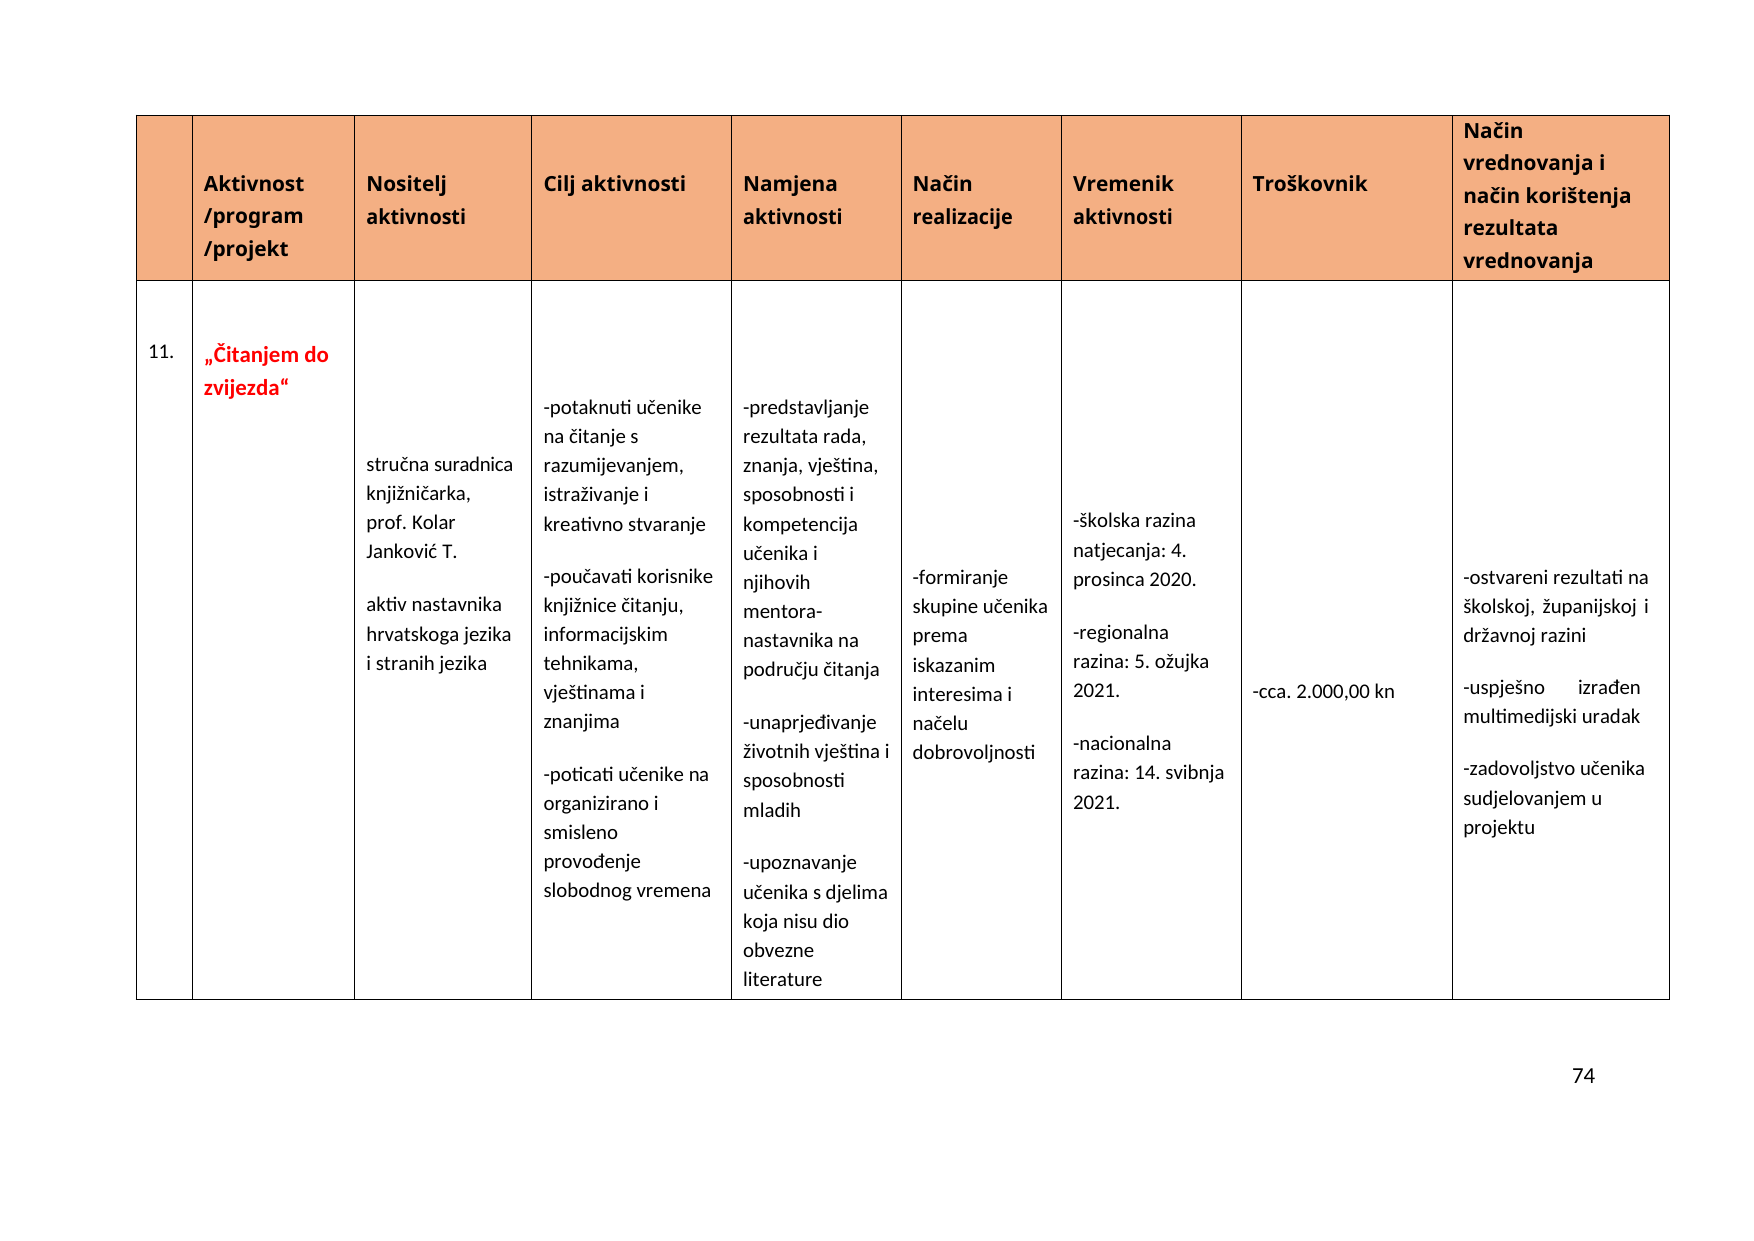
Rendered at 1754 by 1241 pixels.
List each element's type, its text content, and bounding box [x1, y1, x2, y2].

table_cell [137, 116, 192, 280]
table_cell -potaknuti učenike na čitanje s razumijevanjem, istraživanje i kreativno stvaranje -poučavati korisnike knjižnice čitanju, informacijskim tehnikama, vještinama i znanjima -poticati učenike na organizirano i smisleno provođenje slobodnog vremena [532, 281, 731, 998]
table_cell -ostvareni rezultati na školskoj, županijskoj i državnoj razini -uspješno izrađen multimedijski uradak -zadovoljstvo učenika sudjelovanjem u projektu [1453, 281, 1669, 998]
table_cell Način realizacije [902, 116, 1061, 280]
table_cell Troškovnik [1242, 116, 1452, 280]
table_cell „Čitanjem do zvijezda“ [193, 281, 354, 998]
table_cell -školska razina natjecanja: 4. prosinca 2020. -regionalna razina: 5. ožujka 2021. -nacionalna razina: 14. svibnja 2021. [1062, 281, 1241, 998]
table_cell 11. [137, 281, 192, 998]
table_cell -cca. 2.000,00 kn [1242, 281, 1452, 998]
table_cell Namjena aktivnosti [732, 116, 901, 280]
table_cell stručna suradnica knjižničarka, prof. Kolar Janković T. aktiv nastavnika hrvatskoga jezika i stranih jezika [355, 281, 531, 998]
table_cell Nositelj aktivnosti [355, 116, 531, 280]
table_cell Način vrednovanja i način korištenja rezultata vrednovanja [1453, 116, 1669, 280]
table_cell -formiranje skupine učenika prema iskazanim interesima i načelu dobrovoljnosti [902, 281, 1061, 998]
table_cell -predstavljanje rezultata rada, znanja, vještina, sposobnosti i kompetencija učenika i njihovih mentora- nastavnika na području čitanja -unaprjeđivanje životnih vještina i sposobnosti mladih -upoznavanje učenika s djelima koja nisu dio obvezne literature [732, 281, 901, 998]
table_cell Cilj aktivnosti [532, 116, 731, 280]
table_cell Aktivnost /program /projekt [193, 116, 354, 280]
table_cell Vremenik aktivnosti [1062, 116, 1241, 280]
